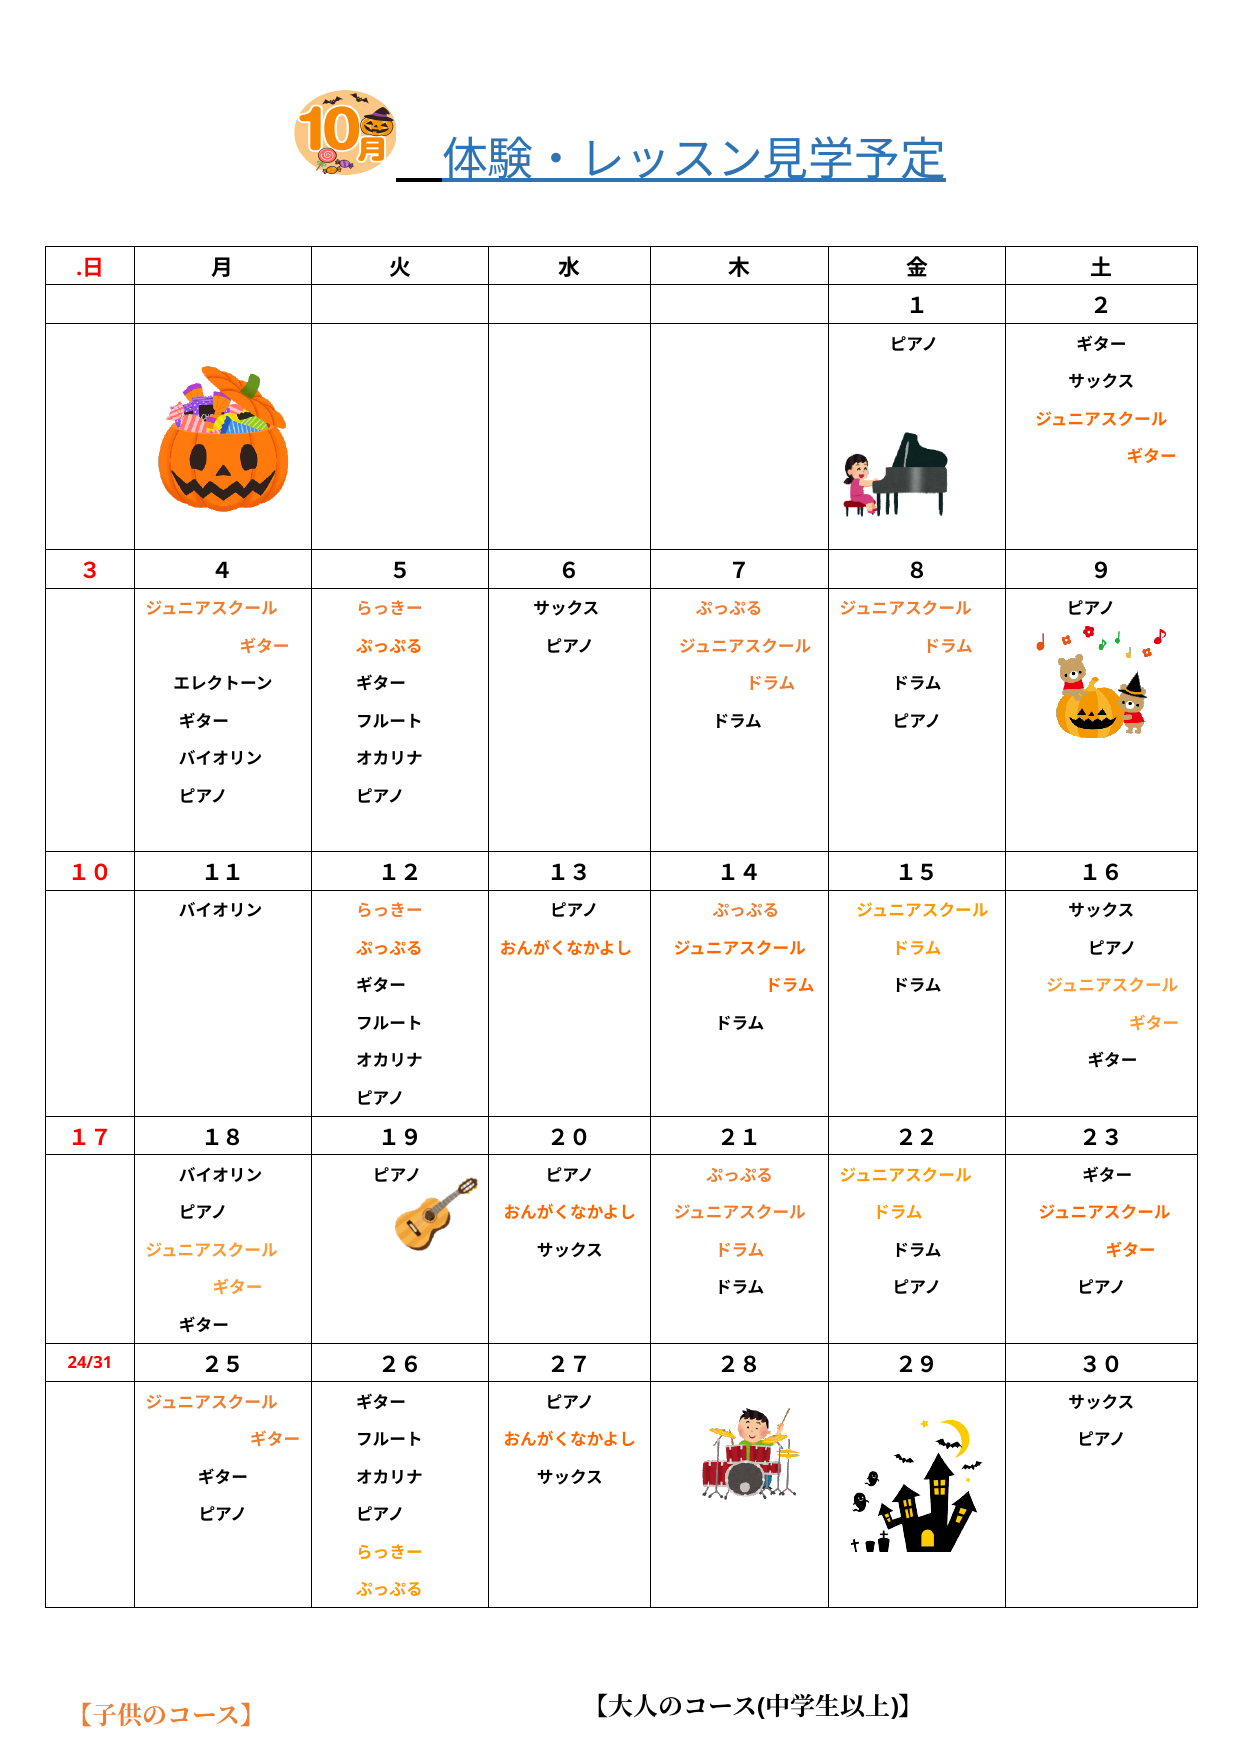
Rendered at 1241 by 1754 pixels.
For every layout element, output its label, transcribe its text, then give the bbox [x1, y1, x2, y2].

table_cell ピアノ [1006, 589, 1197, 851]
table_header 火 [312, 247, 488, 284]
table_cell ピアノ [312, 1155, 488, 1343]
picture [851, 1419, 983, 1552]
table_cell [135, 285, 311, 323]
table_cell [829, 1382, 1005, 1607]
table_cell ジュニアスクール ギター エレクトーン ギター バイオリン ピアノ [135, 589, 311, 851]
table_cell １４ [651, 852, 828, 889]
table_cell ジュニアスクール ドラム ドラム ピアノ [829, 589, 1005, 851]
table_cell ２８ [651, 1344, 828, 1381]
picture [699, 1405, 801, 1501]
table_cell [46, 324, 134, 549]
table_cell らっきー ぷっぷる ギター フルート オカリナ ピアノ [312, 891, 488, 1116]
table_cell ぷっぷる ジュニアスクール ドラム ドラム [651, 891, 828, 1116]
table_cell ２ [1006, 285, 1197, 323]
table_cell １５ [829, 852, 1005, 889]
table_cell [489, 285, 650, 323]
table_cell ギター ジュニアスクール ギター ピアノ [1006, 1155, 1197, 1343]
picture [385, 1159, 482, 1264]
table_cell ２６ [312, 1344, 488, 1381]
table_cell １３ [489, 852, 650, 889]
table_cell １０ [46, 852, 134, 889]
table_cell ５ [312, 550, 488, 587]
table_cell [312, 285, 488, 323]
table_cell ピアノ おんがくなかよし サックス [489, 1382, 650, 1607]
table_cell ６ [489, 550, 650, 587]
table_cell バイオリン [135, 891, 311, 1116]
table_cell ２２ [829, 1117, 1005, 1154]
table_cell ジュニアスクール ギター ギター ピアノ [135, 1382, 311, 1607]
table_cell １ [829, 285, 1005, 323]
table_cell ２１ [651, 1117, 828, 1154]
table_cell [312, 324, 488, 549]
table_cell [46, 285, 134, 323]
table_header 月 [135, 247, 311, 284]
table_header 金 [829, 247, 1005, 284]
table_cell [46, 1382, 134, 1607]
table_cell ギター フルート オカリナ ピアノ らっきー ぷっぷる [312, 1382, 488, 1607]
table_cell 24/31 [46, 1344, 134, 1381]
table_cell ９ [1006, 550, 1197, 587]
table_cell ジュニアスクール ドラム ドラム [829, 891, 1005, 1116]
table_cell らっきー ぷっぷる ギター フルート オカリナ ピアノ [312, 589, 488, 851]
table_cell １８ [135, 1117, 311, 1154]
table_cell サックス ピアノ [1006, 1382, 1197, 1607]
table_cell バイオリン ピアノ ジュニアスクール ギター ギター [135, 1155, 311, 1343]
table_cell ２７ [489, 1344, 650, 1381]
table_cell ピアノ [829, 324, 1005, 549]
table_cell ２０ [489, 1117, 650, 1154]
table_cell ２３ [1006, 1117, 1197, 1154]
table_cell [135, 324, 311, 549]
table_cell ７ [651, 550, 828, 587]
table_cell １１ [135, 852, 311, 889]
table_cell ギター サックス ジュニアスクール ギター [1006, 324, 1197, 549]
picture [145, 361, 300, 516]
table_header 木 [651, 247, 828, 284]
table_cell ２９ [829, 1344, 1005, 1381]
table_header 土 [1006, 247, 1197, 284]
table_cell １９ [312, 1117, 488, 1154]
table_cell ８ [829, 550, 1005, 587]
table_cell １６ [1006, 852, 1197, 889]
table_cell [651, 1382, 828, 1607]
table_cell １７ [46, 1117, 134, 1154]
table_cell [651, 285, 828, 323]
table_cell [46, 891, 134, 1116]
table_header 水 [489, 247, 650, 284]
picture [1036, 626, 1166, 738]
picture [840, 425, 950, 523]
table_cell ２５ [135, 1344, 311, 1381]
table_cell [46, 589, 134, 851]
table_cell ３ [46, 550, 134, 587]
table_cell ぷっぷる ジュニアスクール ドラム ドラム [651, 1155, 828, 1343]
table_cell ピアノ おんがくなかよし [489, 891, 650, 1116]
table_cell ピアノ おんがくなかよし サックス [489, 1155, 650, 1343]
table_cell ３０ [1006, 1344, 1197, 1381]
table_cell [489, 324, 650, 549]
picture [294, 90, 397, 175]
table_cell サックス ピアノ ジュニアスクール ギター ギター [1006, 891, 1197, 1116]
table_cell ジュニアスクール ドラム ドラム ピアノ [829, 1155, 1005, 1343]
table_cell [46, 1155, 134, 1343]
table_cell １２ [312, 852, 488, 889]
table_cell ４ [135, 550, 311, 587]
table_header .日 [46, 247, 134, 284]
table_cell [651, 324, 828, 549]
table_cell サックス ピアノ [489, 589, 650, 851]
table_cell ぷっぷる ジュニアスクール ドラム ドラム [651, 589, 828, 851]
